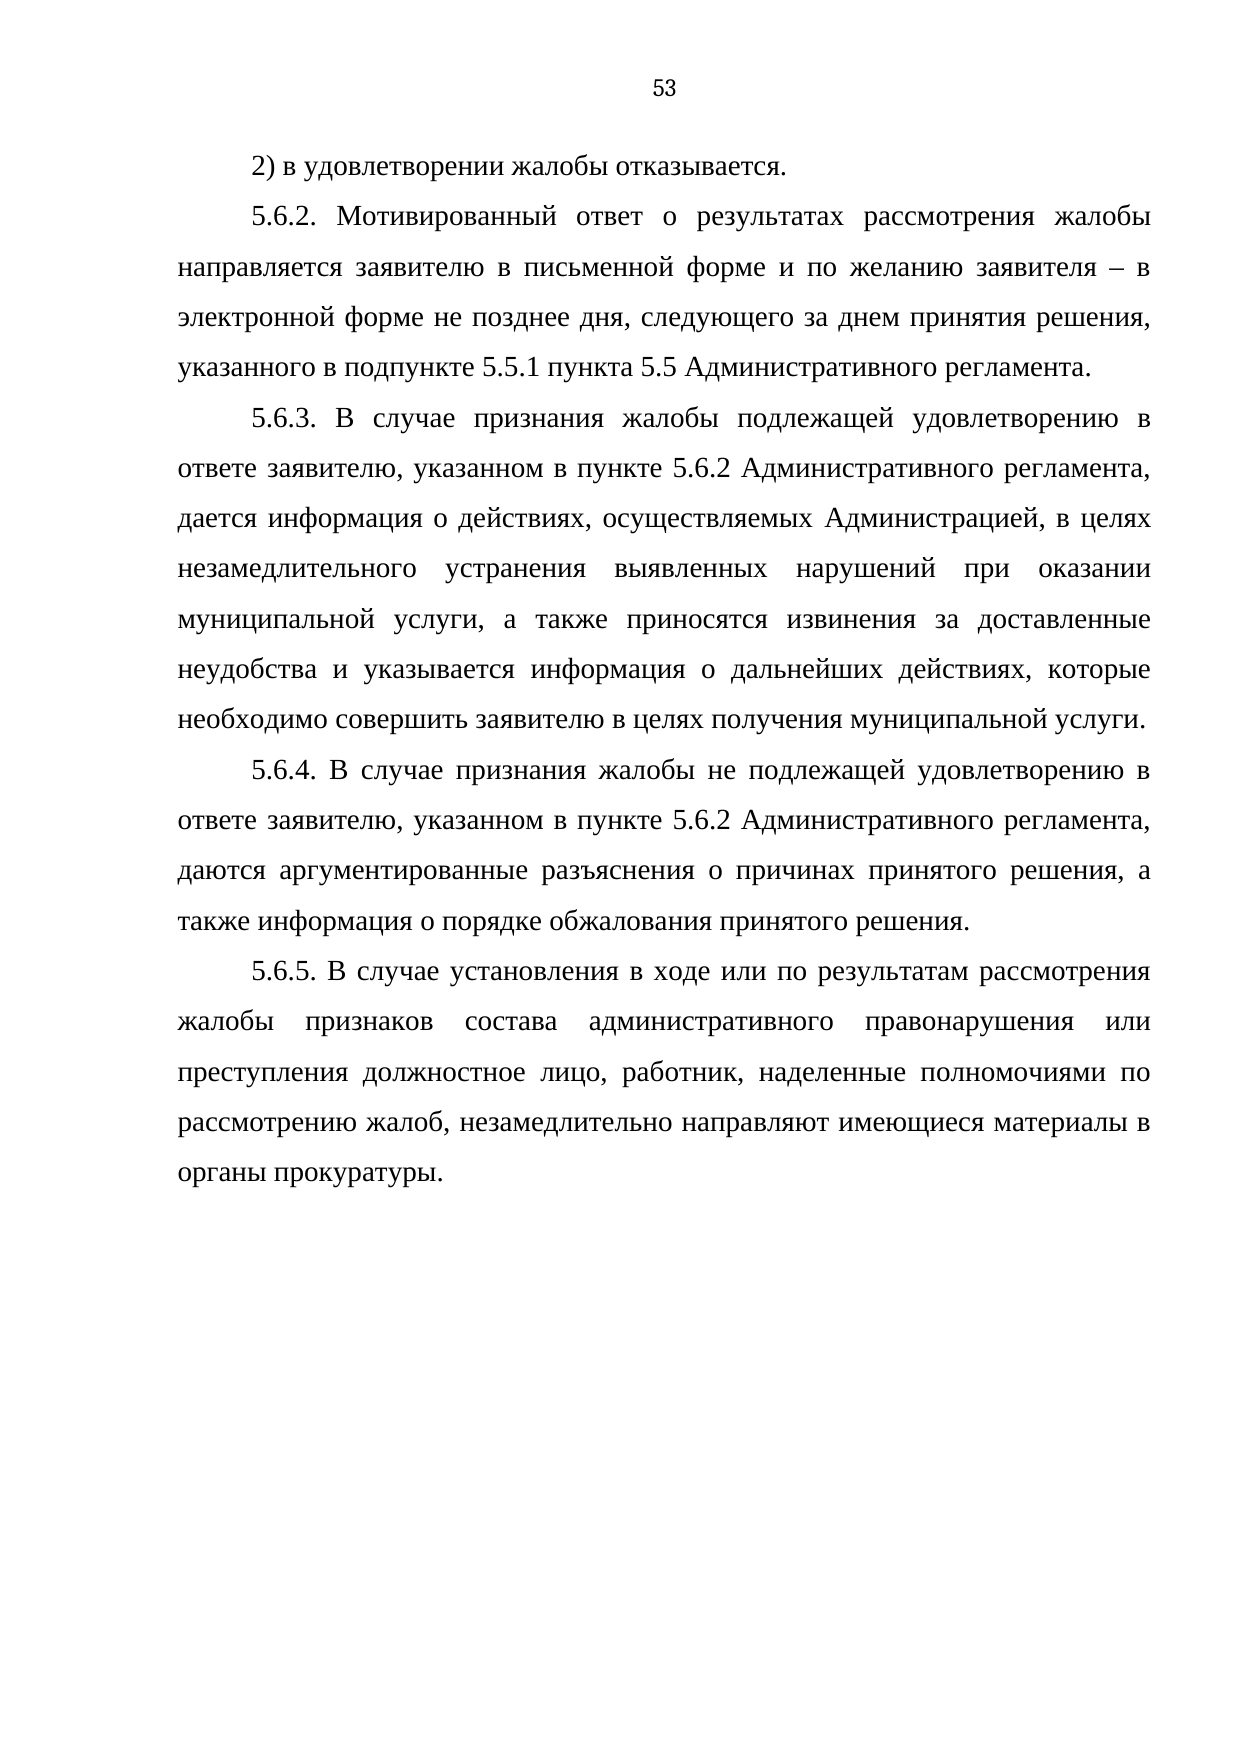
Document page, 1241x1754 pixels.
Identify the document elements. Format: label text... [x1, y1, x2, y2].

text 5.6.5. В случае установления в ходе или по результатам рассмотрения жалобы признаков состава административного правонарушения или преступления должностное лицо, работник, наделенные полномочиями по рассмотрению жалоб, незамедлительно направляют имеющиеся материалы в органы прокуратуры. [177, 953, 1152, 1188]
text 2) в удовлетворении жалобы отказывается. [177, 118, 1152, 182]
text 5.6.4. В случае признания жалобы не подлежащей удовлетворению в ответе заявителю, указанном в пункте 5.6.2 Административного регламента, даются аргументированные разъяснения о причинах принятого решения, а также информация о порядке обжалования принятого решения. [177, 752, 1152, 936]
text 5.6.3. В случае признания жалобы подлежащей удовлетворению в ответе заявителю, указанном в пункте 5.6.2 Административного регламента, дается информация о действиях, осуществляемых Администрацией, в целях незамедлительного устранения выявленных нарушений при оказании муниципальной услуги, а также приносятся извинения за доставленные неудобства и указывается информация о дальнейших действиях, которые необходимо совершить заявителю в целях получения муниципальной услуги. [177, 400, 1152, 735]
text 5.6.2. Мотивированный ответ о результатах рассмотрения жалобы направляется заявителю в письменной форме и по желанию заявителя – в электронной форме не позднее дня, следующего за днем принятия решения, указанного в подпункте 5.5.1 пункта 5.5 Административного регламента. [177, 198, 1152, 383]
